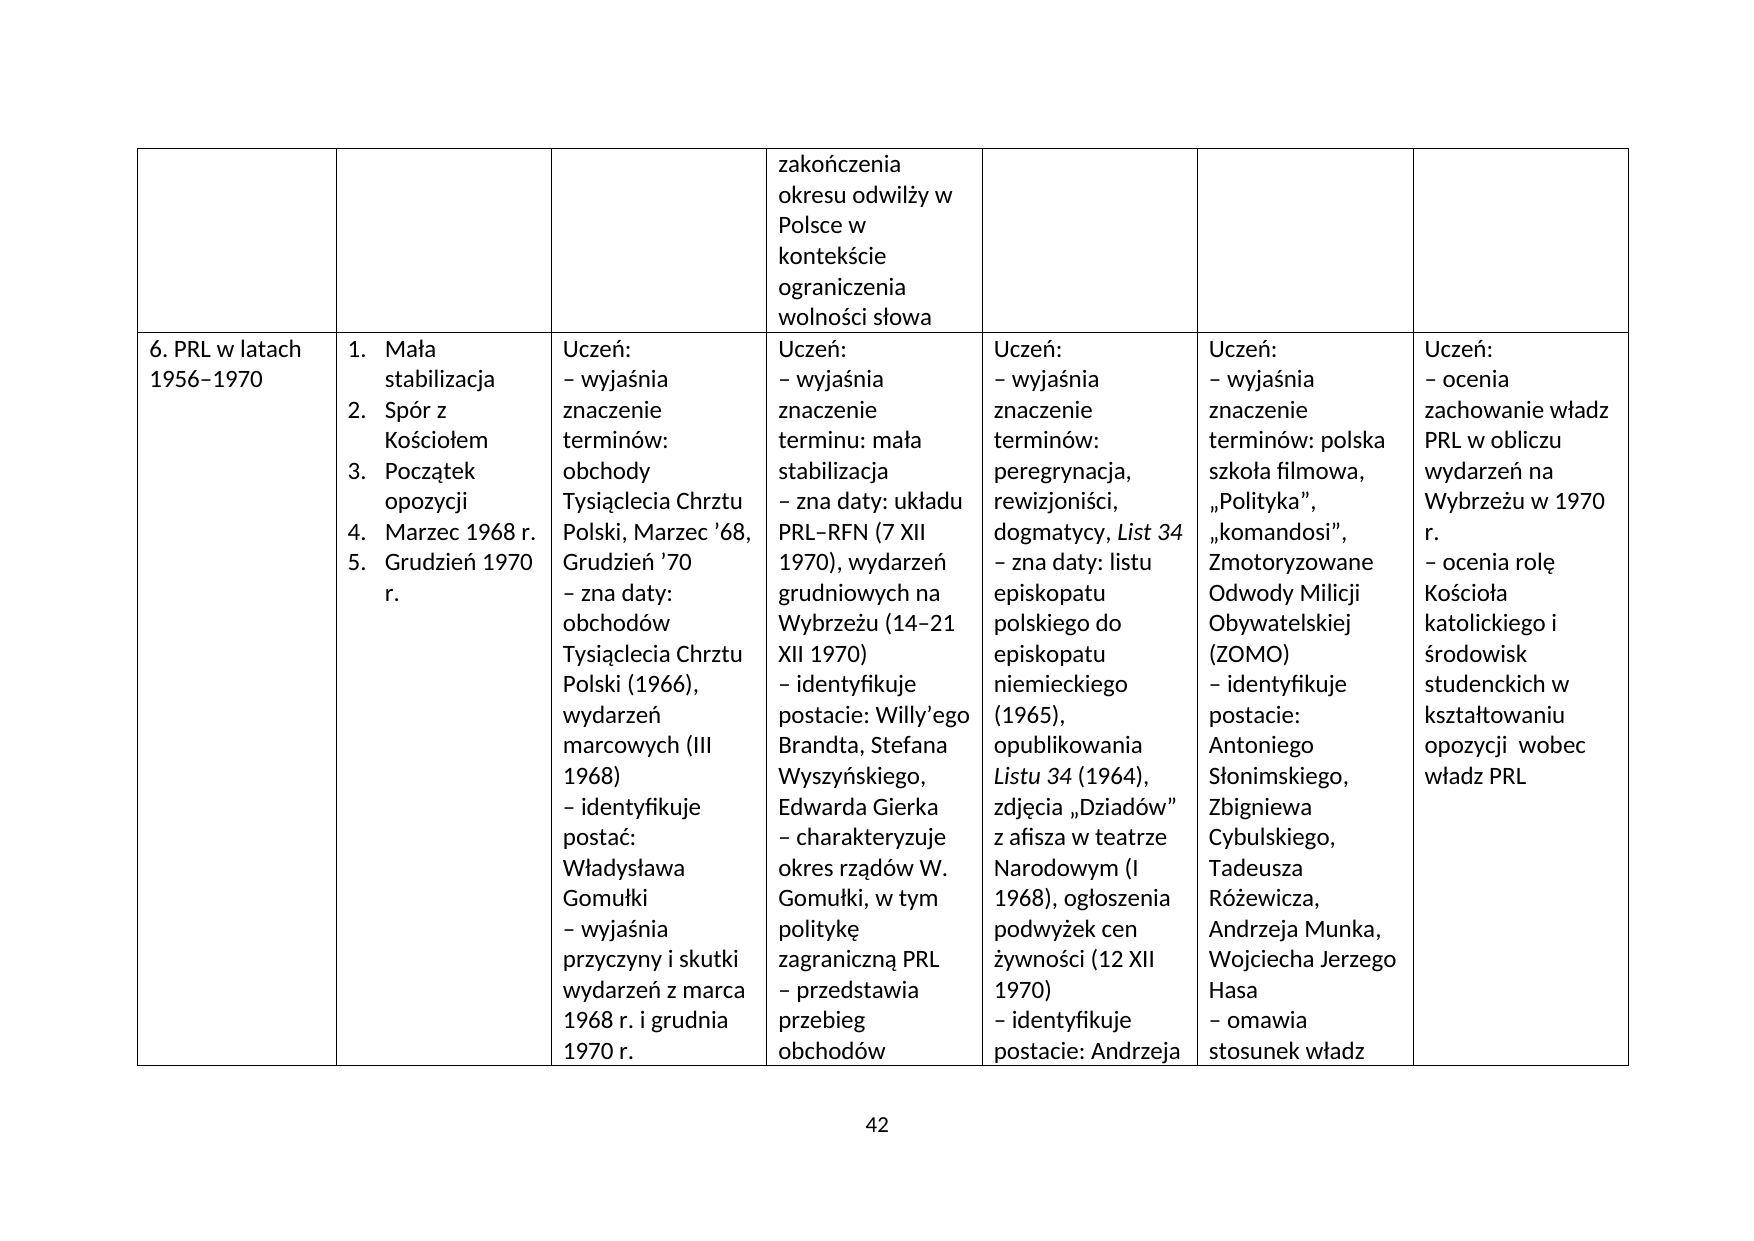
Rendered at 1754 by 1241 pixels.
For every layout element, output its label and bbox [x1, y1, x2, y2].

table_cell [337, 333, 551, 1065]
table_cell [337, 149, 551, 332]
table_cell [552, 149, 766, 332]
table_cell [138, 149, 336, 332]
table_cell [1414, 333, 1628, 1065]
table_cell [552, 333, 766, 1065]
table_cell [138, 333, 336, 1065]
table_cell [767, 333, 982, 1065]
table_cell [1198, 149, 1413, 332]
table_cell [1198, 333, 1413, 1065]
table_cell [767, 149, 982, 332]
table_cell [1414, 149, 1628, 332]
table_cell [983, 149, 1197, 332]
table_cell [983, 333, 1197, 1065]
